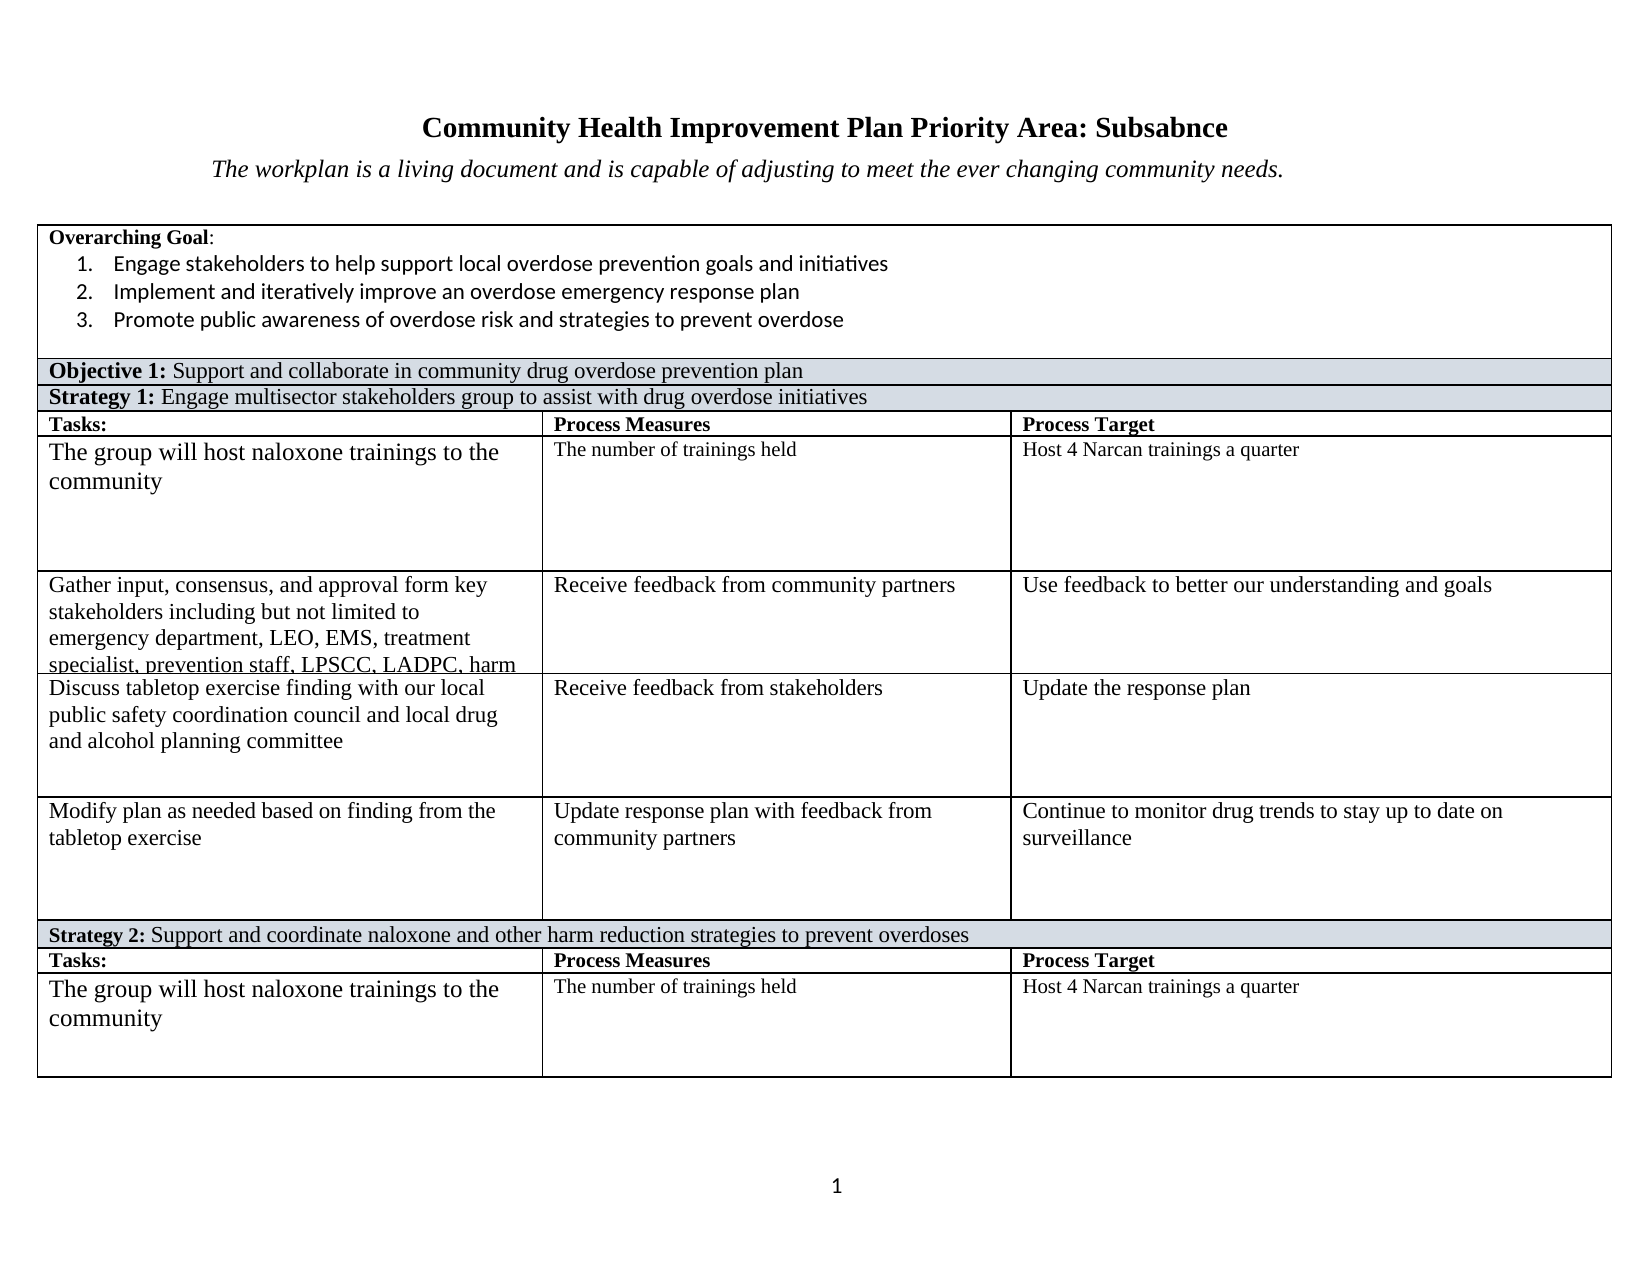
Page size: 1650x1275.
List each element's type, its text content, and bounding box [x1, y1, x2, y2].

table_cell Tasks: [38, 949, 542, 972]
table_cell Update the response plan [1012, 674, 1611, 796]
table_cell Process Target [1012, 949, 1611, 972]
table_header Overarching Goal: Engage stakeholders to help support local overdose prevention goals and initiatives Implement and iteratively improve an overdose emergency response plan Promote public awareness of overdose risk and strategies to prevent overdose [38, 226, 1611, 357]
table_cell Strategy 2: Support and coordinate naloxone and other harm reduction strategies to prevent overdoses [38, 921, 1611, 947]
table_cell Discuss tabletop exercise finding with our local public safety coordination council and local drug and alcohol planning committee [38, 674, 542, 796]
subtitle The workplan is a living document and is capable of adjusting to meet the ever changing community needs. [177, 151, 1320, 184]
table_cell The number of trainings held [543, 974, 1010, 1076]
table_cell The number of trainings held [543, 437, 1010, 570]
table_cell Modify plan as needed based on finding from the tabletop exercise [38, 798, 542, 919]
table_cell Objective 1: Support and collaborate in community drug overdose prevention plan [38, 359, 1611, 384]
table_cell Strategy 1: Engage multisector stakeholders group to assist with drug overdose initiatives [38, 386, 1611, 410]
table_cell Process Measures [543, 412, 1010, 435]
table_cell Receive feedback from community partners [543, 572, 1010, 673]
table_cell Process Measures [543, 949, 1010, 972]
table_cell Use feedback to better our understanding and goals [1012, 572, 1611, 673]
table_cell Host 4 Narcan trainings a quarter [1012, 974, 1611, 1076]
table_cell Host 4 Narcan trainings a quarter [1012, 437, 1611, 570]
table_cell Receive feedback from stakeholders [543, 674, 1010, 796]
table_cell Tasks: [38, 412, 542, 435]
table_cell Continue to monitor drug trends to stay up to date on surveillance [1012, 798, 1611, 919]
table_cell The group will host naloxone trainings to the community [38, 974, 542, 1076]
table_cell Gather input, consensus, and approval form key stakeholders including but not limited to emergency department, LEO, EMS, treatment specialist, prevention staff, LPSCC, LADPC, harm reduction agencies [38, 572, 542, 673]
table_cell Update response plan with feedback from community partners [543, 798, 1010, 919]
subtitle Community Health Improvement Plan Priority Area: Subsabnce [330, 111, 1320, 144]
table_cell Process Target [1012, 412, 1611, 435]
table_cell The group will host naloxone trainings to the community [38, 437, 542, 570]
